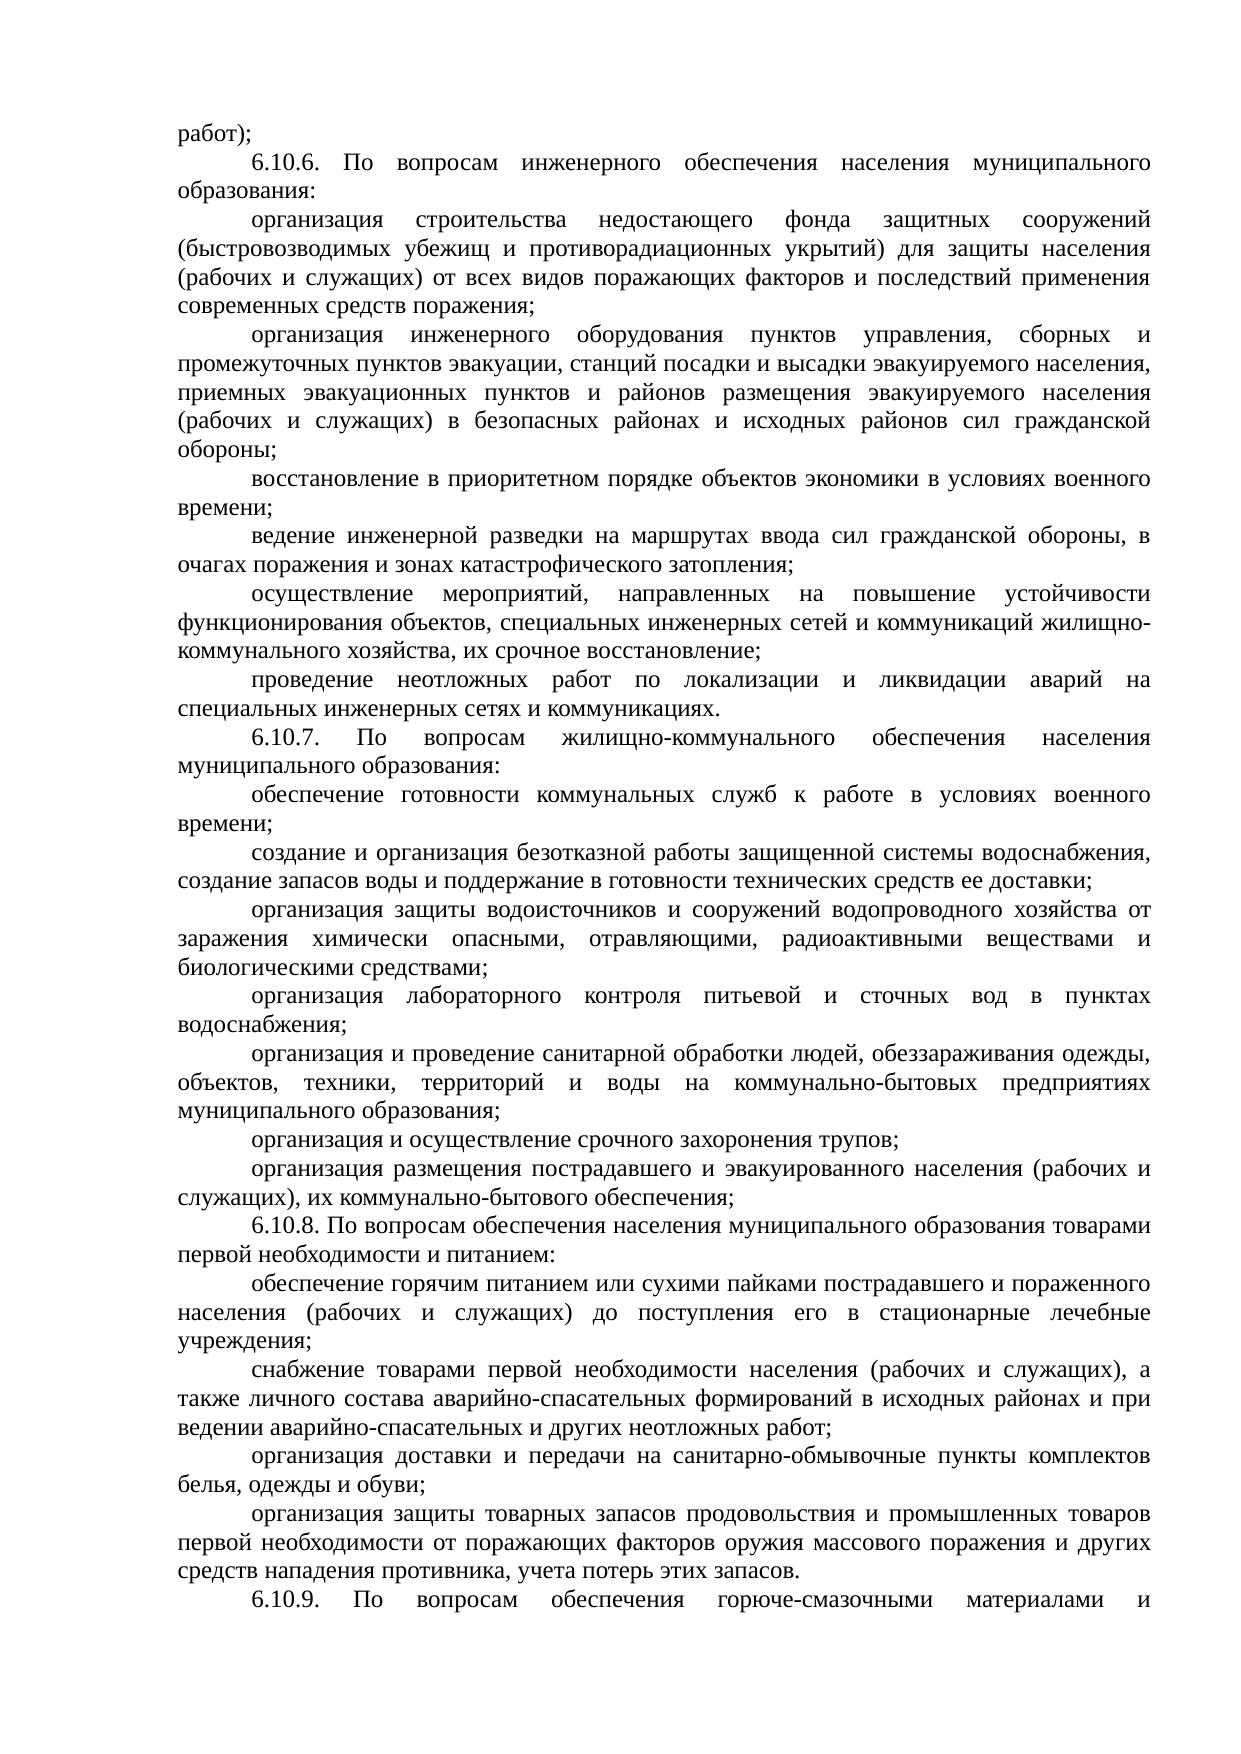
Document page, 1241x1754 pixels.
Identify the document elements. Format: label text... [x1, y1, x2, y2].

text организация инженерного оборудования пунктов управления, сборных и промежуточных пунктов эвакуации, станций посадки и высадки эвакуируемого населения, приемных эвакуационных пунктов и районов размещения эвакуируемого населения (рабочих и служащих) в безопасных районах и исходных районов сил гражданской обороны; [177, 319, 1152, 463]
text организация лабораторного контроля питьевой и сточных вод в пунктах водоснабжения; [177, 981, 1152, 1038]
text 6.10.6. По вопросам инженерного обеспечения населения муниципального образования: [177, 147, 1152, 204]
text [177, 118, 1152, 147]
text обеспечение готовности коммунальных служб к работе в условиях военного времени; [177, 779, 1152, 837]
text проведение неотложных работ по локализации и ликвидации аварий на специальных инженерных сетях и коммуникациях. [177, 664, 1152, 722]
text организация размещения пострадавшего и эвакуированного населения (рабочих и служащих), их коммунально-бытового обеспечения; [177, 1153, 1152, 1211]
text обеспечение горячим питанием или сухими пайками пострадавшего и пораженного населения (рабочих и служащих) до поступления его в стационарные лечебные учреждения; [177, 1268, 1152, 1354]
text организация доставки и передачи на санитарно-обмывочные пункты комплектов белья, одежды и обуви; [177, 1441, 1152, 1498]
text организация и осуществление срочного захоронения трупов; [177, 1124, 1152, 1153]
text 6.10.7. По вопросам жилищно-коммунального обеспечения населения муниципального образования: [177, 722, 1152, 779]
text организация строительства недостающего фонда защитных сооружений (быстровозводимых убежищ и противорадиационных укрытий) для защиты населения (рабочих и служащих) от всех видов поражающих факторов и последствий применения современных средств поражения; [177, 204, 1152, 319]
text ведение инженерной разведки на маршрутах ввода сил гражданской обороны, в очагах поражения и зонах катастрофического затопления; [177, 521, 1152, 578]
text 6.10.8. По вопросам обеспечения населения муниципального образования товарами первой необходимости и питанием: [177, 1211, 1152, 1268]
text осуществление мероприятий, направленных на повышение устойчивости функционирования объектов, специальных инженерных сетей и коммуникаций жилищно-коммунального хозяйства, их срочное восстановление; [177, 578, 1152, 664]
text организация защиты товарных запасов продовольствия и промышленных товаров первой необходимости от поражающих факторов оружия массового поражения и других средств нападения противника, учета потерь этих запасов. [177, 1498, 1152, 1584]
text снабжение товарами первой необходимости населения (рабочих и служащих), а также личного состава аварийно-спасательных формирований в исходных районах и при ведении аварийно-спасательных и других неотложных работ; [177, 1354, 1152, 1441]
text создание и организация безотказной работы защищенной системы водоснабжения, создание запасов воды и поддержание в готовности технических средств ее доставки; [177, 837, 1152, 894]
text восстановление в приоритетном порядке объектов экономики в условиях военного времени; [177, 463, 1152, 521]
text организация защиты водоисточников и сооружений водопроводного хозяйства от заражения химически опасными, отравляющими, радиоактивными веществами и биологическими средствами; [177, 894, 1152, 981]
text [177, 1584, 1152, 1613]
text организация и проведение санитарной обработки людей, обеззараживания одежды, объектов, техники, территорий и воды на коммунально-бытовых предприятиях муниципального образования; [177, 1038, 1152, 1124]
